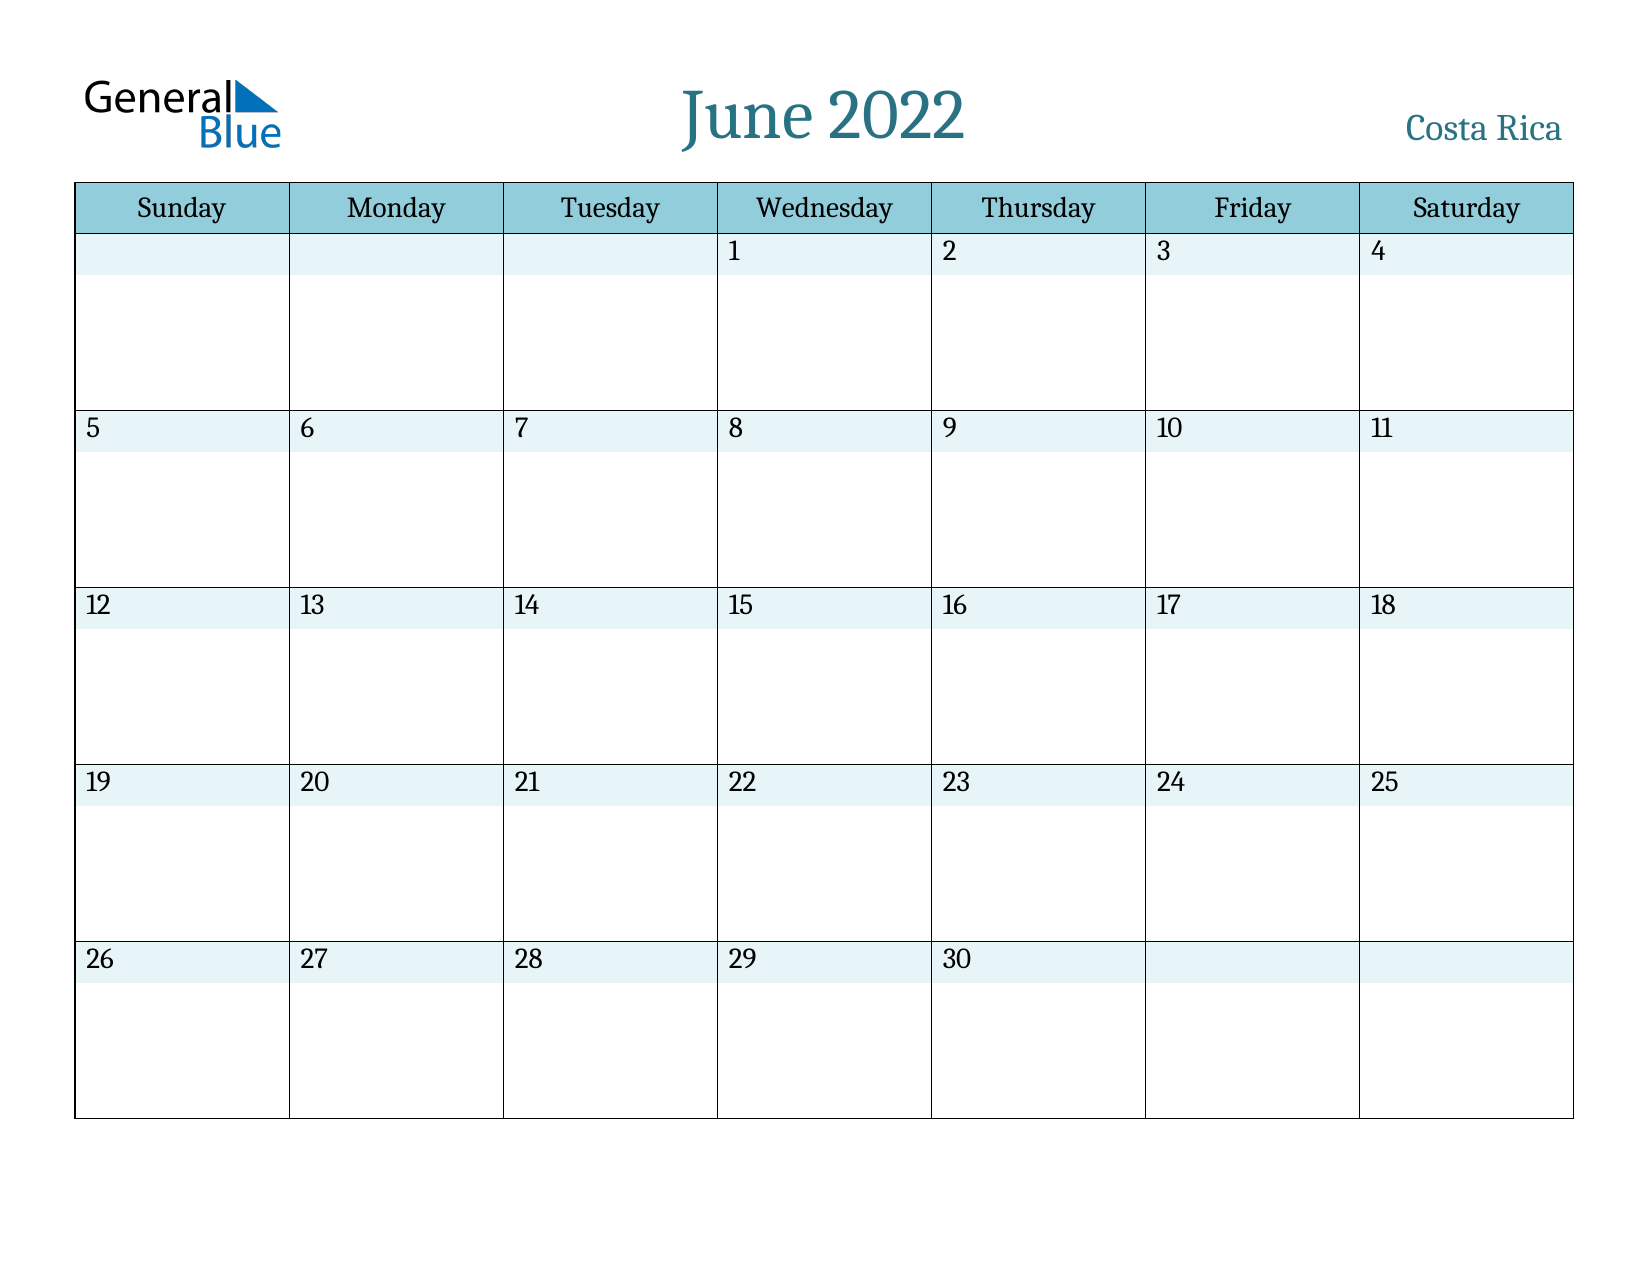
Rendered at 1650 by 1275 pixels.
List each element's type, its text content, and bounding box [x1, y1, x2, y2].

table_cell 21 [504, 765, 717, 806]
table_cell [1146, 806, 1359, 941]
table_cell [718, 629, 931, 764]
table_cell [76, 629, 289, 764]
table_cell [76, 234, 289, 275]
table_cell [718, 983, 931, 1118]
table_cell [290, 234, 503, 275]
table_cell [1146, 452, 1359, 587]
table_cell 6 [290, 411, 503, 452]
table_cell [76, 452, 289, 587]
table_header [75, 75, 503, 182]
table_cell [504, 629, 717, 764]
table_cell [1360, 629, 1573, 764]
table_cell 30 [932, 942, 1145, 983]
table_cell [932, 806, 1145, 941]
table_cell 1 [718, 234, 931, 275]
table_cell Tuesday [504, 183, 717, 233]
table_cell 20 [290, 765, 503, 806]
table_cell [1360, 983, 1573, 1118]
table_cell 18 [1360, 588, 1573, 629]
table_cell Thursday [932, 183, 1145, 233]
table_cell 10 [1146, 411, 1359, 452]
table_cell 7 [504, 411, 717, 452]
table_cell [504, 806, 717, 941]
table_cell 14 [504, 588, 717, 629]
table_cell 9 [932, 411, 1145, 452]
table_cell 11 [1360, 411, 1573, 452]
table_cell [504, 983, 717, 1118]
table_cell 22 [718, 765, 931, 806]
table_cell 4 [1360, 234, 1573, 275]
table_cell [504, 452, 717, 587]
table_cell [290, 629, 503, 764]
table_cell [718, 275, 931, 410]
table_cell 27 [290, 942, 503, 983]
table_cell [1146, 983, 1359, 1118]
table_cell 28 [504, 942, 717, 983]
table_cell 2 [932, 234, 1145, 275]
table_cell [932, 275, 1145, 410]
table_cell [290, 275, 503, 410]
table_cell [76, 275, 289, 410]
table_cell 26 [76, 942, 289, 983]
table_cell Monday [290, 183, 503, 233]
table_cell 3 [1146, 234, 1359, 275]
table_cell Friday [1146, 183, 1359, 233]
table_cell [290, 452, 503, 587]
table_cell [290, 806, 503, 941]
table_cell 25 [1360, 765, 1573, 806]
table_cell [718, 806, 931, 941]
table_cell [932, 452, 1145, 587]
table_cell 16 [932, 588, 1145, 629]
table_cell [1360, 452, 1573, 587]
table_cell 5 [76, 411, 289, 452]
table_cell 13 [290, 588, 503, 629]
table_cell [1360, 942, 1573, 983]
table_cell [1146, 275, 1359, 410]
table_cell Sunday [76, 183, 289, 233]
table_cell [76, 806, 289, 941]
table_cell Saturday [1360, 183, 1573, 233]
table_cell Wednesday [718, 183, 931, 233]
table_cell 15 [718, 588, 931, 629]
table_cell [504, 275, 717, 410]
table_cell [504, 234, 717, 275]
table_cell 23 [932, 765, 1145, 806]
table_cell [76, 983, 289, 1118]
table_cell [1360, 806, 1573, 941]
table_cell 29 [718, 942, 931, 983]
table_cell 12 [76, 588, 289, 629]
table_cell 17 [1146, 588, 1359, 629]
table_cell 19 [76, 765, 289, 806]
table_header Costa Rica [1146, 75, 1574, 182]
table_cell [932, 983, 1145, 1118]
table_header June 2022 [503, 75, 1146, 182]
table_cell [932, 629, 1145, 764]
table_cell [1146, 942, 1359, 983]
picture [85, 80, 281, 148]
table_cell 8 [718, 411, 931, 452]
table_cell [1360, 275, 1573, 410]
table_cell [718, 452, 931, 587]
table_cell [1146, 629, 1359, 764]
table_cell 24 [1146, 765, 1359, 806]
table_cell [290, 983, 503, 1118]
